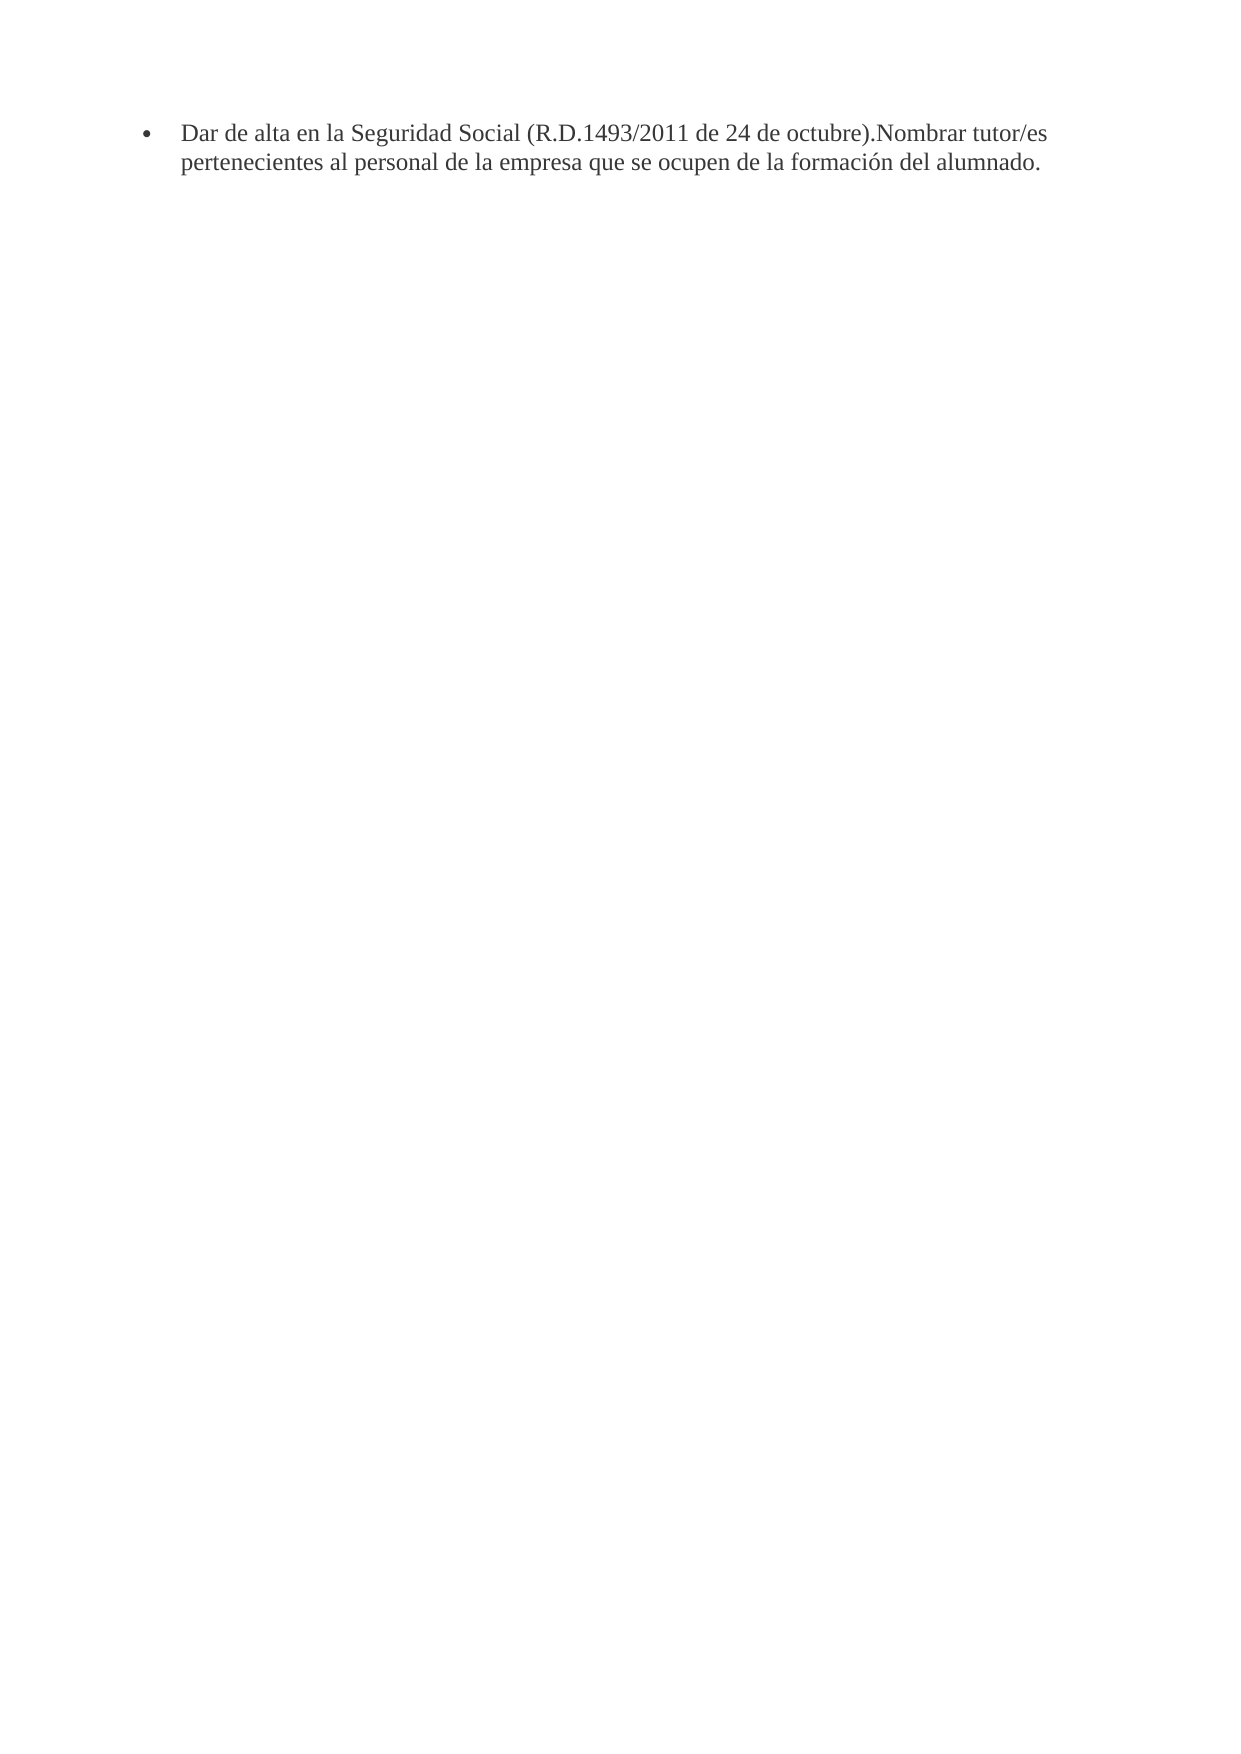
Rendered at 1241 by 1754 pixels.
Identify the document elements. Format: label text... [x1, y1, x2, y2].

list Dar de alta en la Seguridad Social (R.D.1493/2011 de 24 de octubre).Nombrar tutor/es pertenecientes al personal de la empresa que se ocupen de la formación del alumnado. [143, 118, 1122, 176]
